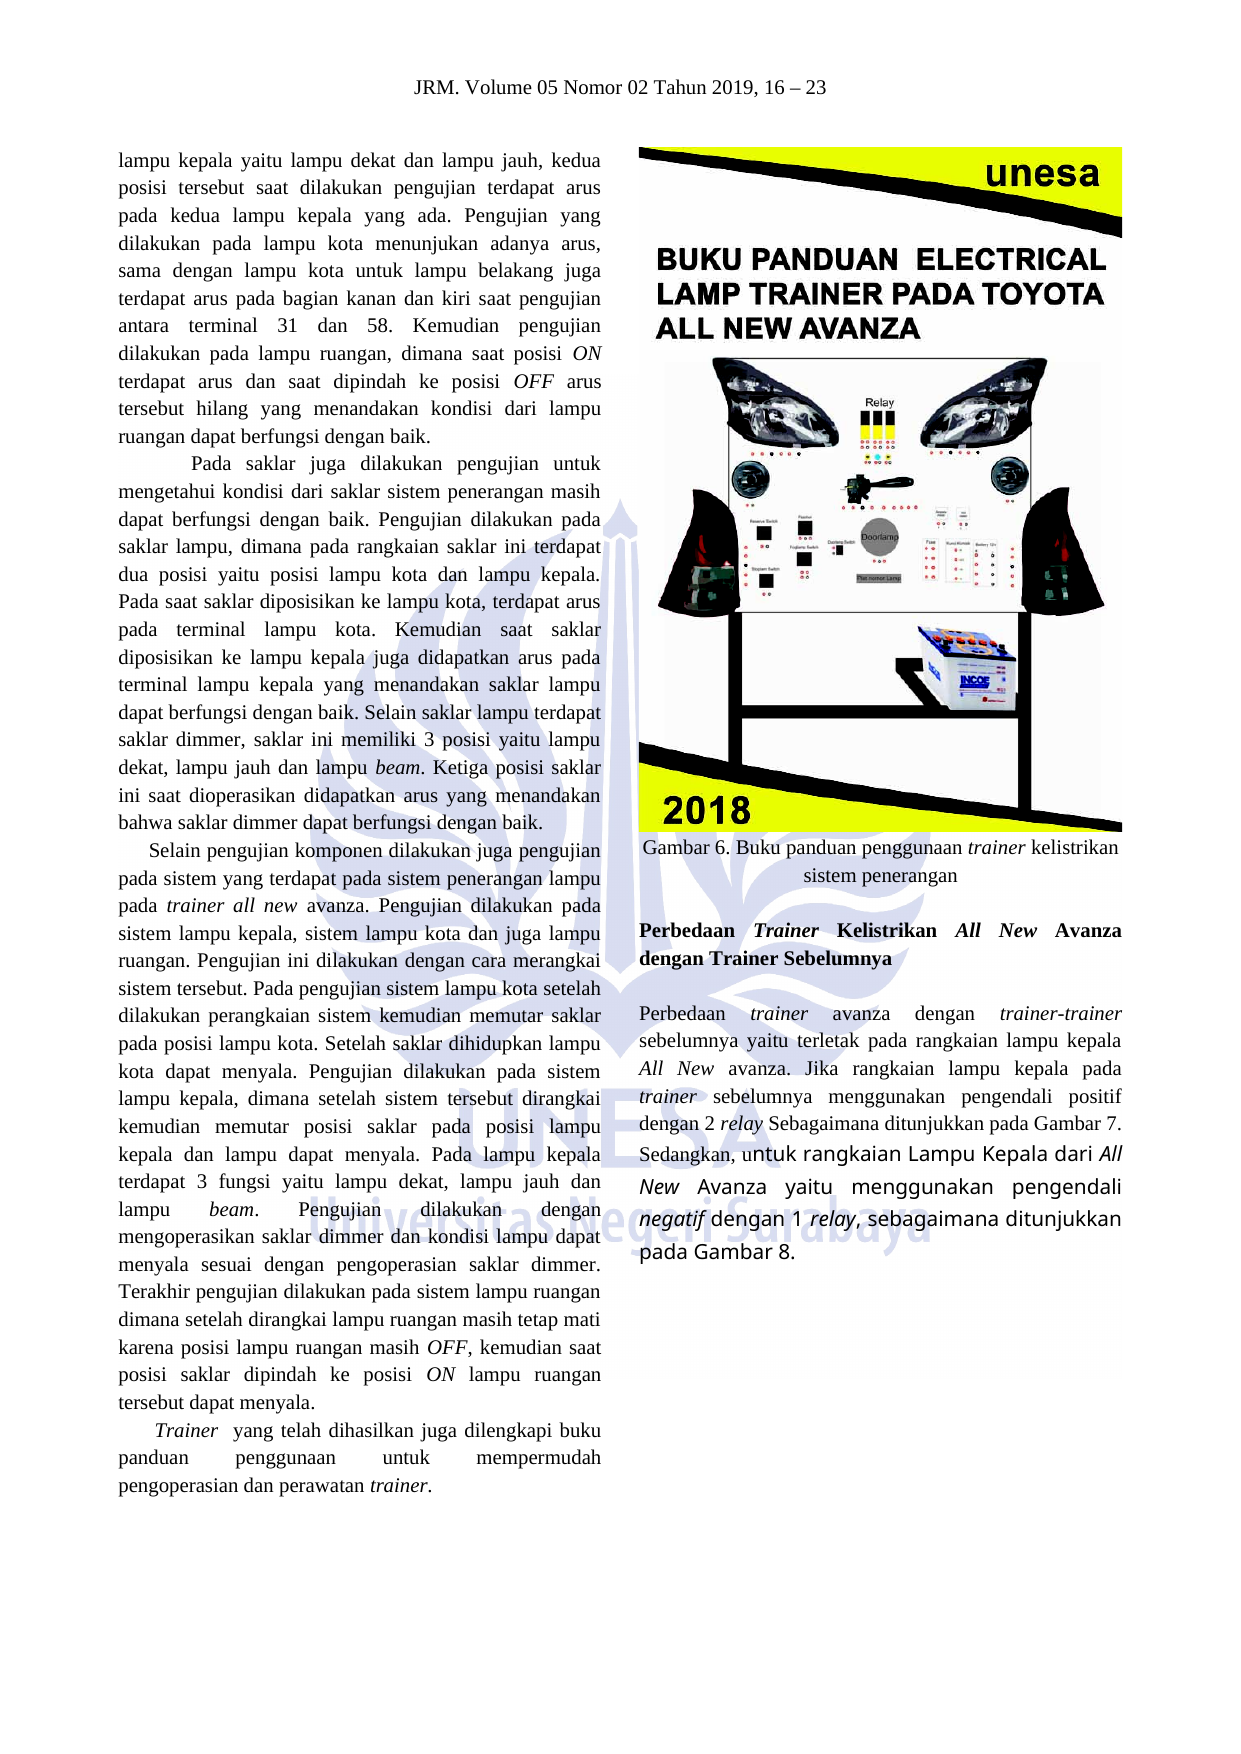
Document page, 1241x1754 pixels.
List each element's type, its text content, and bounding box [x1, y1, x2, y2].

text Gambar 6. Buku panduan penggunaan trainer kelistrikan sistem penerangan [639, 835, 1122, 887]
text Perbedaan Trainer Kelistrikan All New Avanza dengan Trainer Sebelumnya [639, 918, 1122, 969]
text Trainer yang telah dihasilkan juga dilengkapi buku panduan penggunaan untuk mempermudah pengoperasian dan perawatan trainer. [118, 1417, 601, 1497]
text Perbedaan trainer avanza dengan trainer-trainer sebelumnya yaitu terletak pada rangkaian lampu kepala All New avanza. Jika rangkaian lampu kepala pada trainer sebelumnya menggunakan pengendali positif dengan 2 relay Sebagaimana ditunjukkan pada Gambar 7. Sedangkan, untuk rangkaian Lampu Kepala dari All New Avanza yaitu menggunakan pengendali negatif dengan 1 relay, sebagaimana ditunjukkan pada Gambar 8. [639, 1001, 1122, 1266]
picture [638, 147, 1123, 832]
text Selain pengujian komponen dilakukan juga pengujian pada sistem yang terdapat pada sistem penerangan lampu pada trainer all new avanza. Pengujian dilakukan pada sistem lampu kepala, sistem lampu kota dan juga lampu ruangan. Pengujian ini dilakukan dengan cara merangkai sistem tersebut. Pada pengujian sistem lampu kota setelah dilakukan perangkaian sistem kemudian memutar saklar pada posisi lampu kota. Setelah saklar dihidupkan lampu kota dapat menyala. Pengujian dilakukan pada sistem lampu kepala, dimana setelah sistem tersebut dirangkai kemudian memutar posisi saklar pada posisi lampu kepala dan lampu dapat menyala. Pada lampu kepala terdapat 3 fungsi yaitu lampu dekat, lampu jauh dan lampu beam. Pengujian dilakukan dengan mengoperasikan saklar dimmer dan kondisi lampu dapat menyala sesuai dengan pengoperasian saklar dimmer. Terakhir pengujian dilakukan pada sistem lampu ruangan dimana setelah dirangkai lampu ruangan masih tetap mati karena posisi lampu ruangan masih OFF, kemudian saat posisi saklar dipindah ke posisi ON lampu ruangan tersebut dapat menyala. [118, 838, 601, 1414]
text Pada saklar juga dilakukan pengujian untuk mengetahui kondisi dari saklar sistem penerangan masih dapat berfungsi dengan baik. Pengujian dilakukan pada saklar lampu, dimana pada rangkaian saklar ini terdapat dua posisi yaitu posisi lampu kota dan lampu kepala. Pada saat saklar diposisikan ke lampu kota, terdapat arus pada terminal lampu kota. Kemudian saat saklar diposisikan ke lampu kepala juga didapatkan arus pada terminal lampu kepala yang menandakan saklar lampu dapat berfungsi dengan baik. Selain saklar lampu terdapat saklar dimmer, saklar ini memiliki 3 posisi yaitu lampu dekat, lampu jauh dan lampu beam. Ketiga posisi saklar ini saat dioperasikan didapatkan arus yang menandakan bahwa saklar dimmer dapat berfungsi dengan baik. [118, 451, 601, 834]
